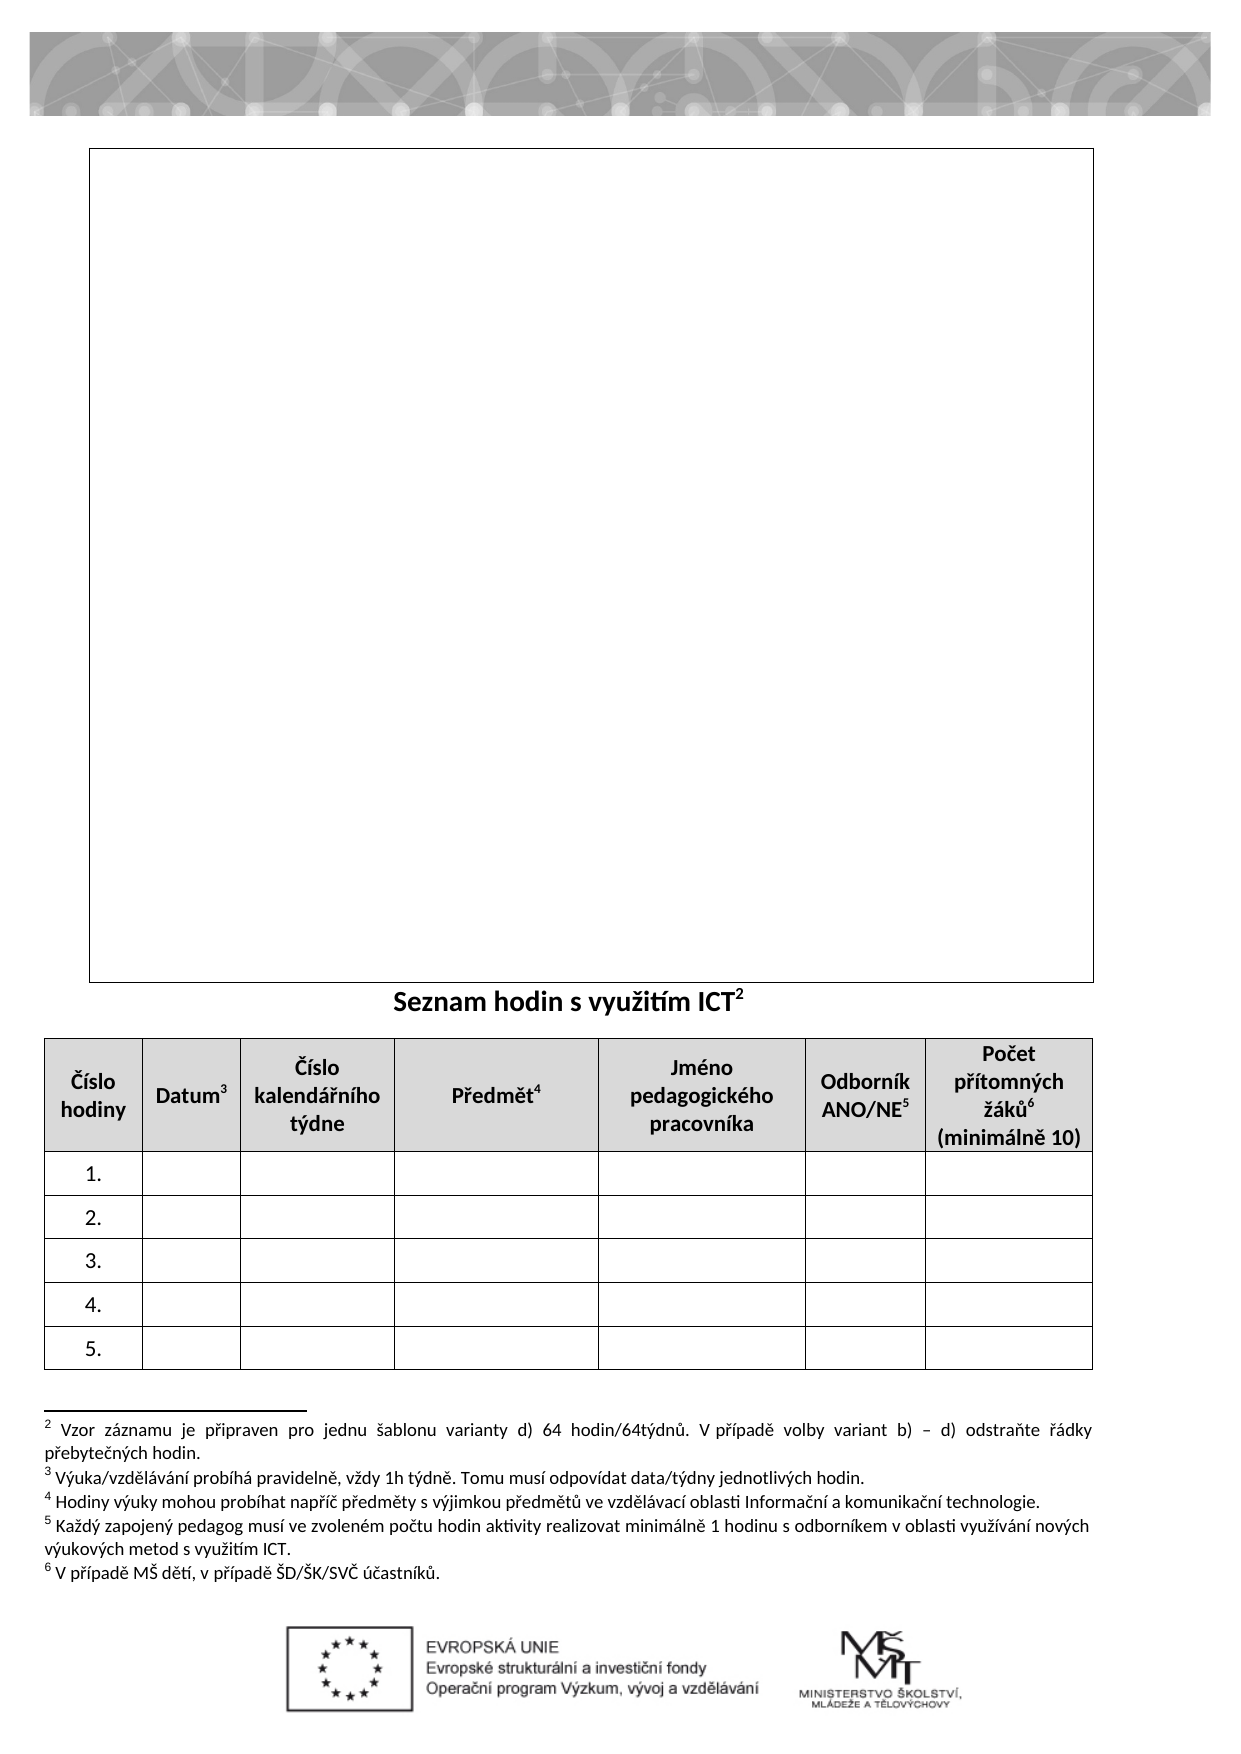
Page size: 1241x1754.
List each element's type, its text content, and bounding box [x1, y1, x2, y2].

table_cell [599, 1152, 805, 1195]
table_header Jméno pedagogického pracovníka [599, 1039, 805, 1151]
table_header Odborník ANO/NE [806, 1039, 925, 1151]
table_cell [90, 149, 1093, 982]
table_cell [926, 1239, 1092, 1282]
table_cell [143, 1152, 240, 1195]
table_cell [241, 1327, 394, 1369]
table_cell [926, 1196, 1092, 1238]
table_cell [241, 1196, 394, 1238]
table_header Počet přítomných žáků (minimálně 10) [926, 1039, 1092, 1151]
table_cell [143, 1283, 240, 1326]
table_cell [395, 1239, 598, 1282]
table_cell [599, 1283, 805, 1326]
table_cell [806, 1239, 925, 1282]
table_cell 1. [45, 1152, 142, 1195]
table_cell 4. [45, 1283, 142, 1326]
table_cell [926, 1152, 1092, 1195]
table_cell [395, 1327, 598, 1369]
table_cell [926, 1327, 1092, 1369]
table_header Číslo hodiny [45, 1039, 142, 1151]
picture [241, 1585, 994, 1751]
table_cell [143, 1239, 240, 1282]
table_header Číslo kalendářního týdne [241, 1039, 394, 1151]
table_header Předmět [395, 1039, 598, 1151]
table_cell 3. [45, 1239, 142, 1282]
table_cell [599, 1196, 805, 1238]
table_header Datum [143, 1039, 240, 1151]
table_cell [241, 1239, 394, 1282]
table_cell [395, 1283, 598, 1326]
table_cell [806, 1283, 925, 1326]
table_cell 5. [45, 1327, 142, 1369]
table_cell [926, 1283, 1092, 1326]
table_cell [241, 1152, 394, 1195]
table_cell [395, 1152, 598, 1195]
table_cell [241, 1283, 394, 1326]
table_cell [806, 1327, 925, 1369]
table_cell [806, 1152, 925, 1195]
table_cell [395, 1196, 598, 1238]
table_cell 2. [45, 1196, 142, 1238]
table_cell [143, 1327, 240, 1369]
text Seznam hodin s využitím ICT [44, 983, 1092, 1018]
table_cell [599, 1327, 805, 1369]
table_cell [806, 1196, 925, 1238]
table_cell [599, 1239, 805, 1282]
table_cell [143, 1196, 240, 1238]
